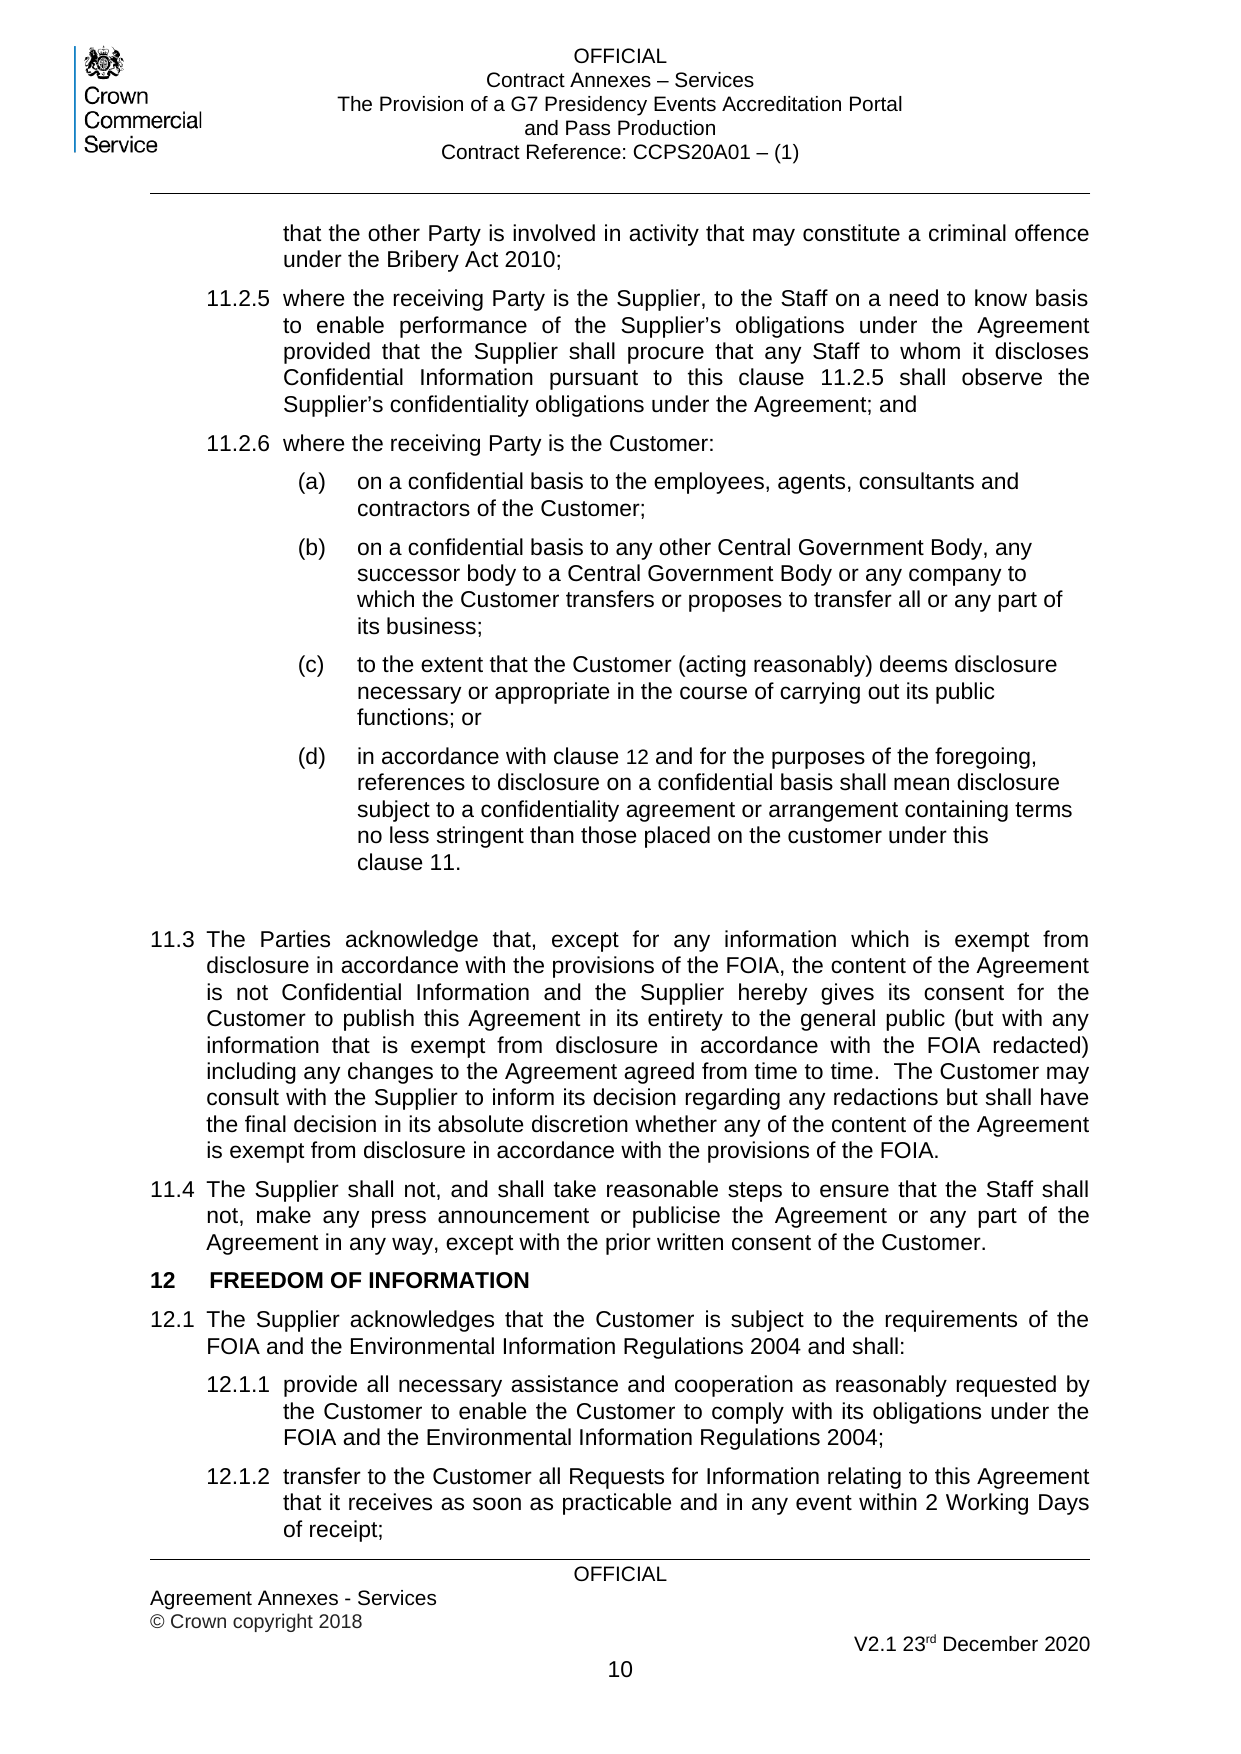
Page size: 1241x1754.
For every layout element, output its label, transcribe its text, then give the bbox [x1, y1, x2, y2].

list transfer to the Customer all Requests for Information relating to this Agreement that it receives as soon as practicable and in any event within 2 Working Days of receipt; [206, 1463, 1090, 1542]
list provide all necessary assistance and cooperation as reasonably requested by the Customer to enable the Customer to comply with its obligations under the FOIA and the Environmental Information Regulations 2004; [206, 1371, 1090, 1451]
subtitle The Supplier shall not, and shall take reasonable steps to ensure that the Staff shall not, make any press announcement or publicise the Agreement or any part of the Agreement in any way, except with the prior written consent of the Customer. [150, 1176, 1090, 1255]
subtitle The Supplier acknowledges that the Customer is subject to the requirements of the FOIA and the Environmental Information Regulations 2004 and shall: [150, 1306, 1090, 1359]
list on a confidential basis to any other Central Government Body, any successor body to a Central Government Body or any company to which the Customer transfers or proposes to transfer all or any part of its business; [298, 533, 1090, 639]
picture [73, 45, 202, 153]
list on a confidential basis to the employees, agents, consultants and contractors of the Customer; [298, 468, 1090, 521]
subtitle The Parties acknowledge that, except for any information which is exempt from disclosure in accordance with the provisions of the FOIA, the content of the Agreement is not Confidential Information and the Supplier hereby gives its consent for the Customer to publish this Agreement in its entirety to the general public (but with any information that is exempt from disclosure in accordance with the FOIA redacted) including any changes to the Agreement agreed from time to time. The Customer may consult with the Supplier to inform its decision regarding any redactions but shall have the final decision in its absolute discretion whether any of the content of the Agreement is exempt from disclosure in accordance with the provisions of the FOIA. [150, 926, 1090, 1163]
list where the receiving Party is the Customer: [206, 429, 1090, 456]
subtitle Freedom of Information [150, 1267, 1090, 1294]
list in accordance with clause 12 and for the purposes of the foregoing, references to disclosure on a confidential basis shall mean disclosure subject to a confidentiality agreement or arrangement containing terms no less stringent than those placed on the customer under this clause 11. [298, 743, 1090, 875]
list where the receiving Party is the Supplier, to the Staff on a need to know basis to enable performance of the Supplier’s obligations under the Agreement provided that the Supplier shall procure that any Staff to whom it discloses Confidential Information pursuant to this clause 11.2.5 shall observe the Supplier’s confidentiality obligations under the Agreement; and [206, 285, 1090, 417]
list to the extent that the Customer (acting reasonably) deems disclosure necessary or appropriate in the course of carrying out its public functions; or [298, 651, 1090, 731]
